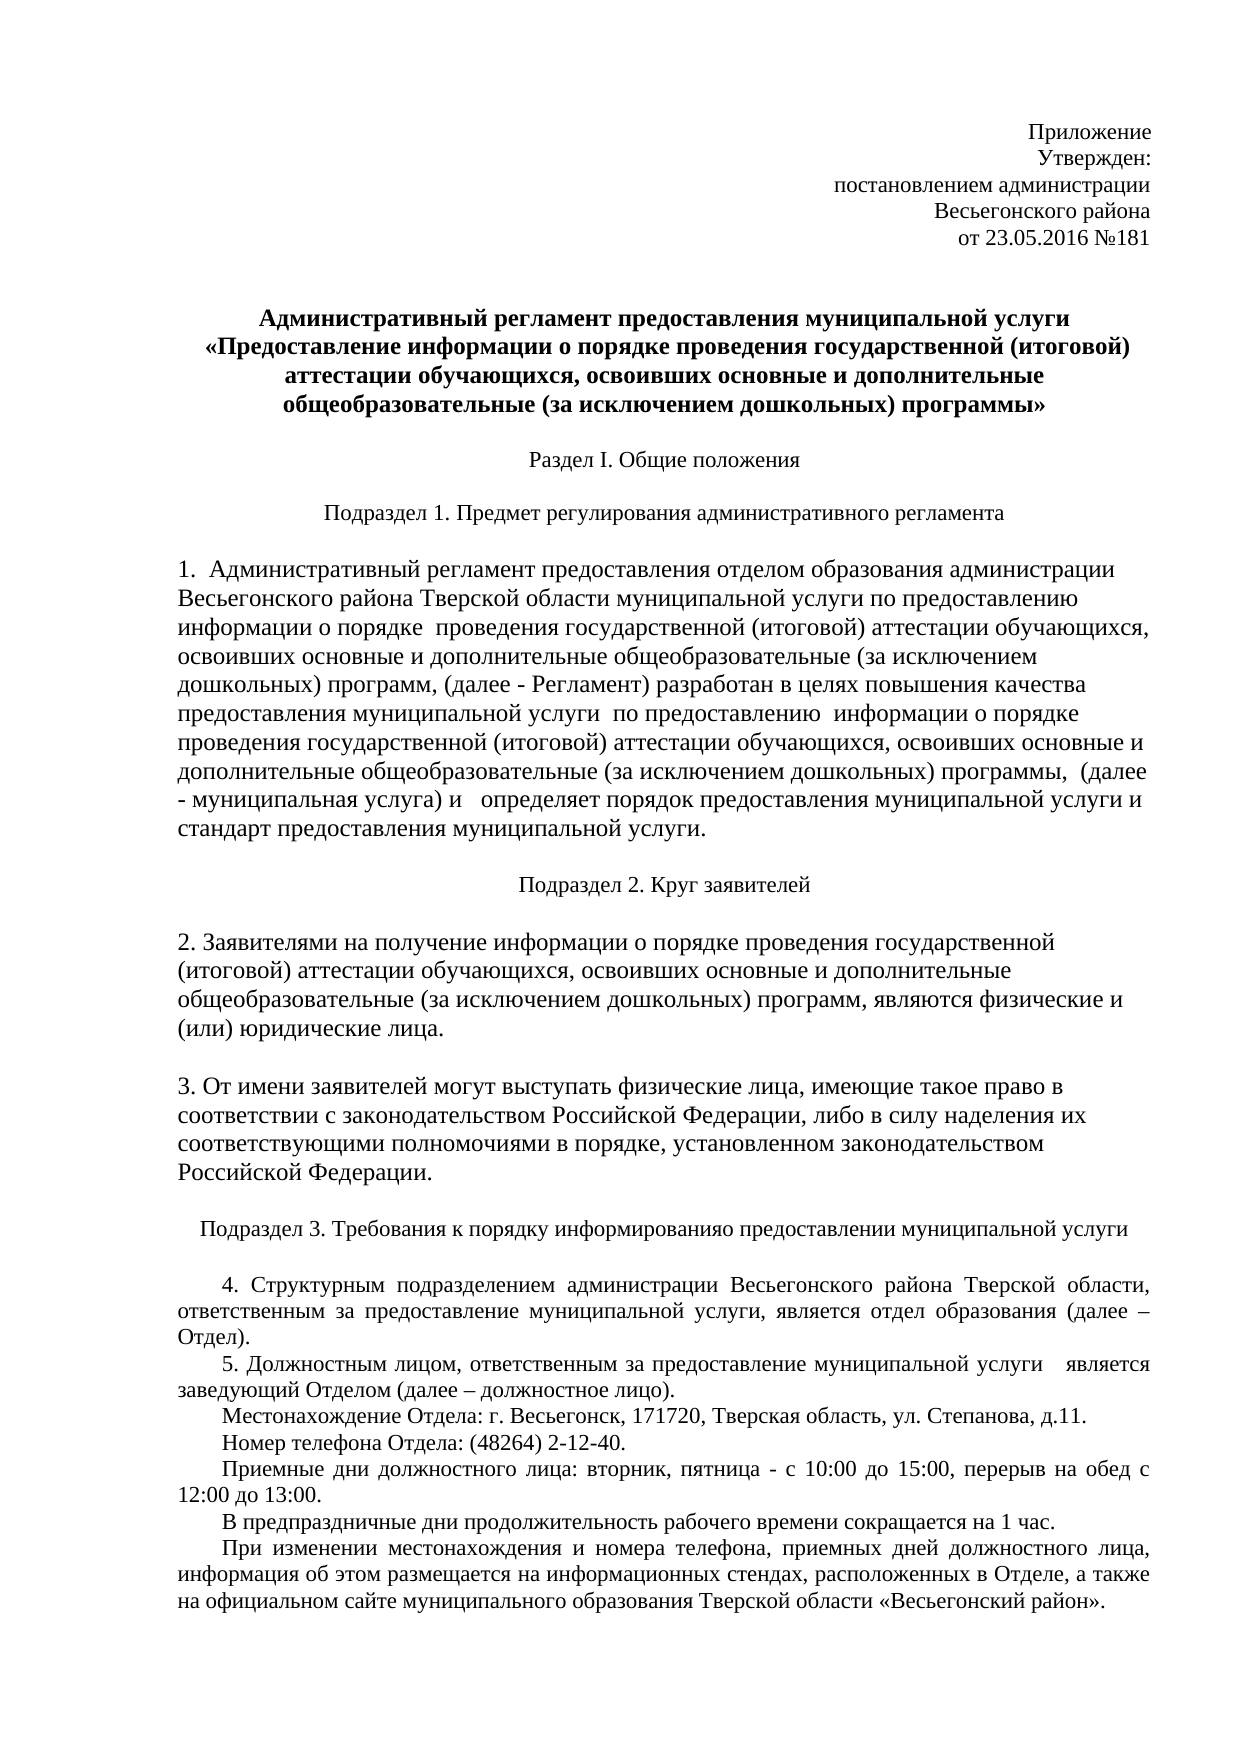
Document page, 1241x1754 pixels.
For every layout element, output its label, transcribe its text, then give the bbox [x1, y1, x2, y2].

text 2. Заявителями на получение информации о порядке проведения государственной (итоговой) аттестации обучающихся, освоивших основные и дополнительные общеобразовательные (за исключением дошкольных) программ, являются физические и (или) юридические лица. [177, 927, 1152, 1042]
text Подраздел 1. Предмет регулирования административного регламента [177, 499, 1152, 525]
text 1. Административный регламент предоставления отделом образования администрации Весьегонского района Тверской области муниципальной услуги по предоставлению информации о порядке проведения государственной (итоговой) аттестации обучающихся, освоивших основные и дополнительные общеобразовательные (за исключением дошкольных) программ, (далее - Регламент) разработан в целях повышения качества предоставления муниципальной услуги по предоставлению информации о порядке проведения государственной (итоговой) аттестации обучающихся, освоивших основные и дополнительные общеобразовательные (за исключением дошкольных) программы, (далее - муниципальная услуга) и определяет порядок предоставления муниципальной услуги и стандарт предоставления муниципальной услуги. [177, 554, 1152, 842]
text В предпраздничные дни продолжительность рабочего времени сокращается на 1 час. [177, 1508, 1152, 1534]
text Приложение [177, 118, 1152, 144]
text Весьегонского района [177, 197, 1152, 223]
text Подраздел 2. Круг заявителей [177, 871, 1152, 898]
text от 23.05.2016 №181 [177, 223, 1152, 250]
text Утвержден: [177, 144, 1152, 171]
text Приемные дни должностного лица: вторник, пятница - с 10:00 до 15:00, перерыв на обед с 12:00 до 13:00. [177, 1455, 1152, 1508]
text Местонахождение Отдела: г. Весьегонск, 171720, Тверская область, ул. Степанова, д.11. [177, 1402, 1152, 1429]
text 5. Должностным лицом, ответственным за предоставление муниципальной услуги является заведующий Отделом (далее – должностное лицо). [177, 1350, 1152, 1402]
text «Предоставление информации о порядке проведения государственной (итоговой) аттестации обучающихся, освоивших основные и дополнительные общеобразовательные (за исключением дошкольных) программы» [177, 331, 1152, 418]
text При изменении местонахождения и номера телефона, приемных дней должностного лица, информация об этом размещается на информационных стендах, расположенных в Отделе, а также на официальном сайте муниципального образования Тверской области «Весьегонский район». [177, 1534, 1152, 1613]
text Административный регламент предоставления муниципальной услуги [177, 303, 1152, 331]
text постановлением администрации [177, 171, 1152, 197]
text Номер телефона Отдела: (48264) 2-12-40. [177, 1429, 1152, 1455]
text Раздел I. Общие положения [177, 446, 1152, 473]
text 3. От имени заявителей могут выступать физические лица, имеющие такое право в соответствии с законодательством Российской Федерации, либо в силу наделения их соответствующими полномочиями в порядке, установленном законодательством Российской Федерации. [177, 1071, 1152, 1186]
text Подраздел 3. Требования к порядку информированияо предоставлении муниципальной услуги [177, 1215, 1152, 1241]
text 4. Структурным подразделением администрации Весьегонского района Тверской области, ответственным за предоставление муниципальной услуги, является отдел образования (далее – Отдел). [177, 1271, 1152, 1350]
